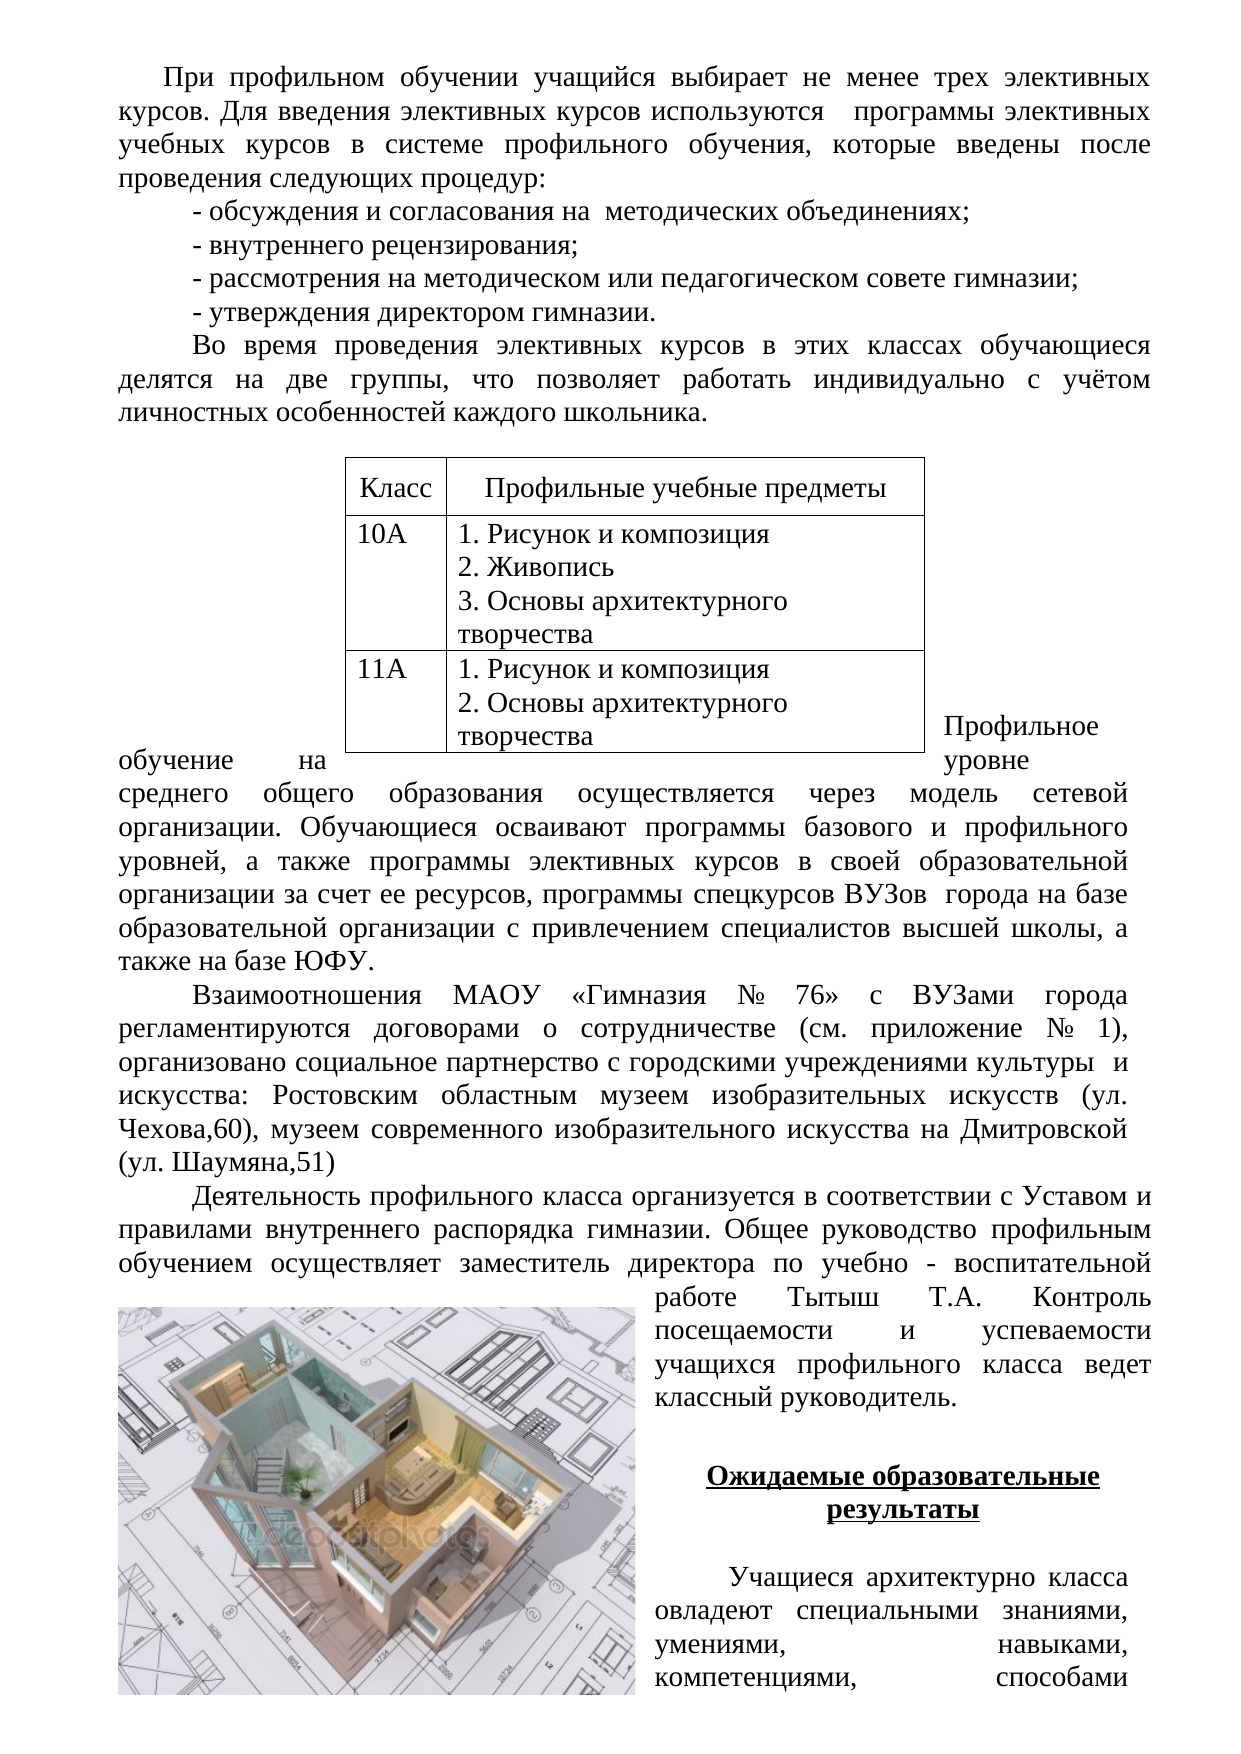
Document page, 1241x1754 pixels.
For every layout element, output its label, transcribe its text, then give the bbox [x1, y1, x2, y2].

picture [118, 1307, 636, 1695]
table_cell 1. Рисунок и композиция 2. Живопись 3. Основы архитектурного творчества [447, 516, 924, 650]
text Взаимоотношения МАОУ «Гимназия № 76» с ВУЗами города регламентируются договорами о сотрудничестве (см. приложение № 1), организовано социальное партнерство с городскими учреждениями культуры и искусства: Ростовским областным музеем изобразительных искусств (ул. Чехова,60), музеем современного изобразительного искусства на Дмитровской (ул. Шаумяна,51) [118, 977, 1128, 1178]
text Во время проведения элективных курсов в этих классах обучающиеся делятся на две группы, что позволяет работать индивидуально с учётом личностных особенностей каждого школьника. [118, 327, 1152, 428]
text - рассмотрения на методическом или педагогическом совете гимназии; [118, 260, 1152, 294]
table_cell 1. Рисунок и композиция 2. Основы архитектурного творчества [447, 651, 924, 752]
text - внутреннего рецензирования; [118, 227, 1152, 260]
text Ожидаемые образовательные результаты [636, 1458, 1152, 1525]
text При профильном обучении учащийся выбирает не менее трех элективных курсов. Для введения элективных курсов используются программы элективных учебных курсов в системе профильного обучения, которые введены после проведения следующих процедур: [118, 59, 1152, 193]
text - обсуждения и согласования на методических объединениях; [118, 193, 1152, 227]
table_header Класс [346, 458, 446, 515]
table_cell 11А [346, 651, 446, 752]
table_cell 10А [346, 516, 446, 650]
text Профильное обучение на уровне среднего общего образования осуществляется через модель сетевой организации. Обучающиеся осваивают программы базового и профильного уровней, а также программы элективных курсов в своей образовательной организации за счет ее ресурсов, программы спецкурсов ВУЗов города на базе образовательной организации с привлечением специалистов высшей школы, а также на базе ЮФУ. [118, 708, 1128, 977]
text Деятельность профильного класса организуется в соответствии с Уставом и правилами внутреннего распорядка гимназии. Общее руководство профильным обучением осуществляет заместитель директора по учебно - воспитательной работе Тытыш Т.А. Контроль посещаемости и успеваемости учащихся профильного класса ведет классный руководитель. [118, 1178, 1152, 1413]
text - утверждения директором гимназии. [118, 294, 1152, 327]
table_header Профильные учебные предметы [447, 458, 924, 515]
